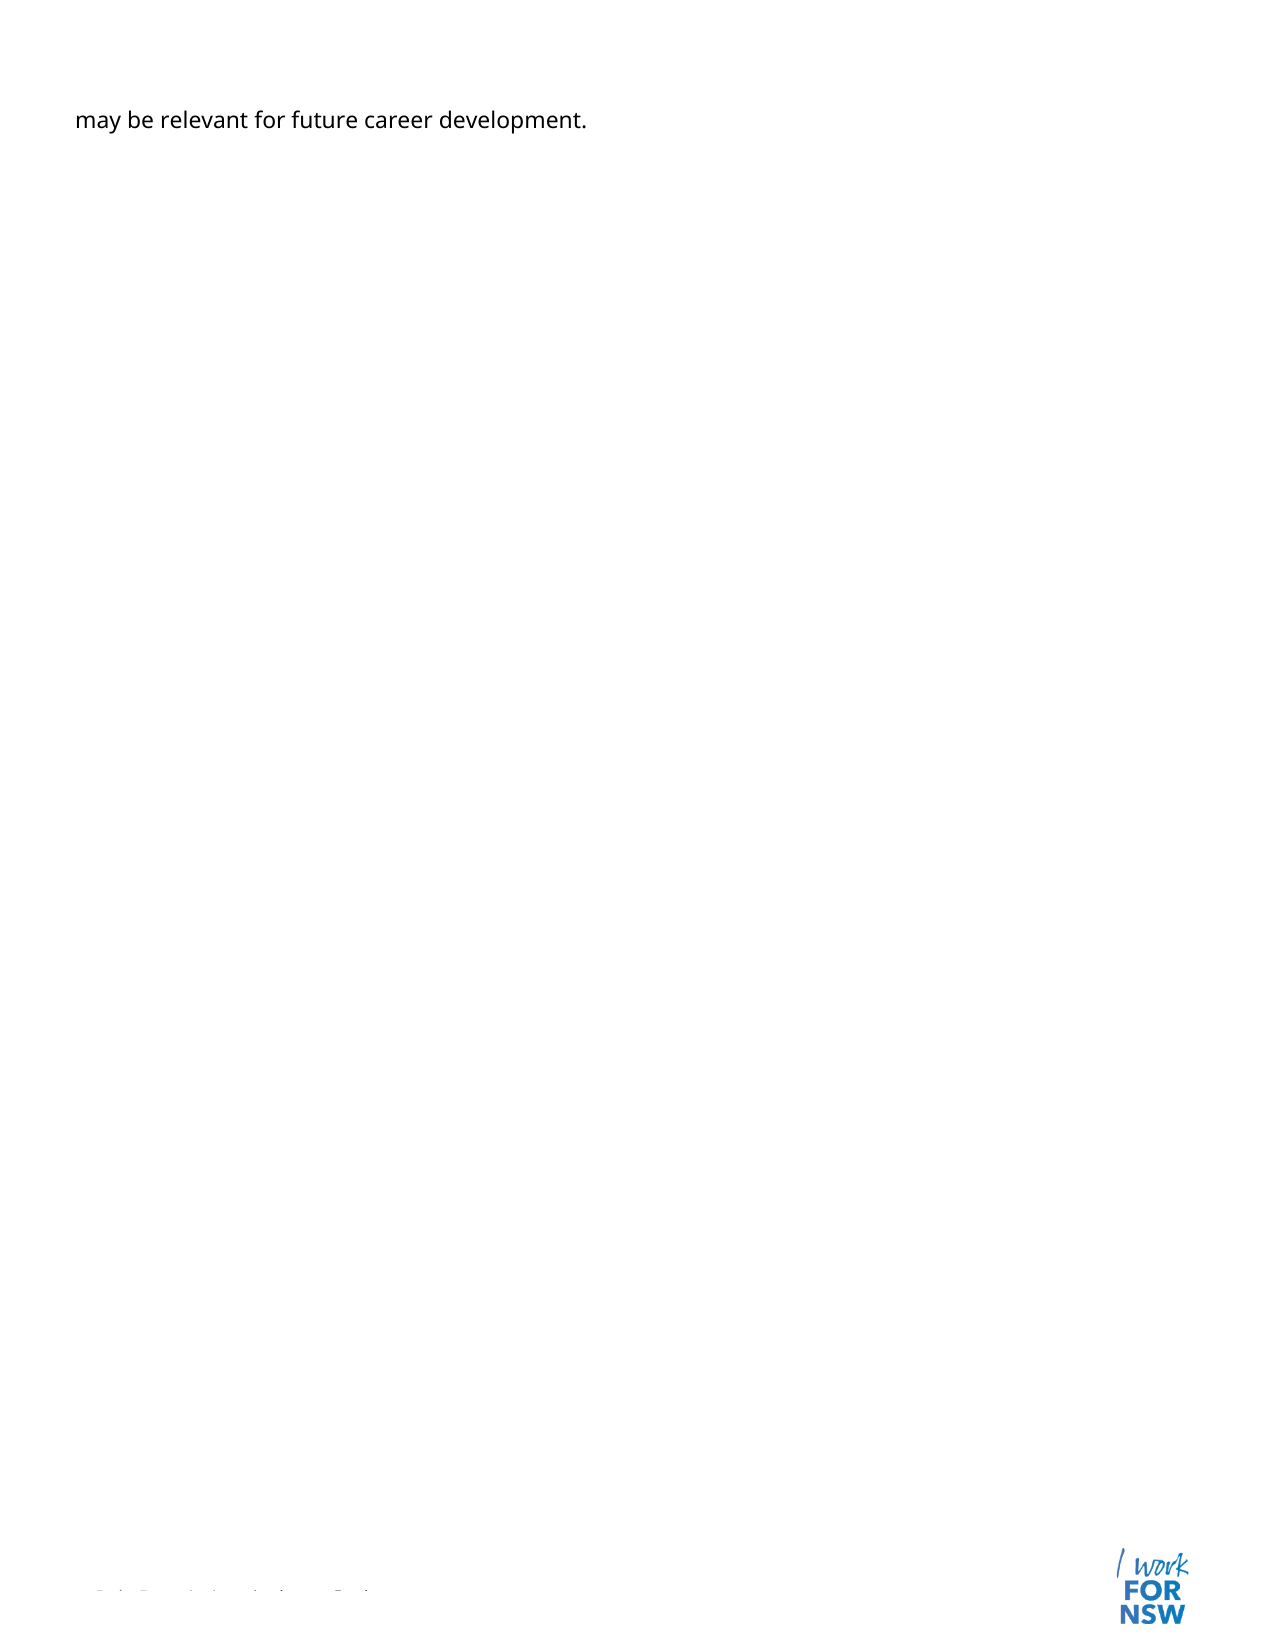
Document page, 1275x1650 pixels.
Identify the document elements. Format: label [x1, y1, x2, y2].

picture [1116, 1548, 1189, 1624]
text [75, 104, 1202, 135]
